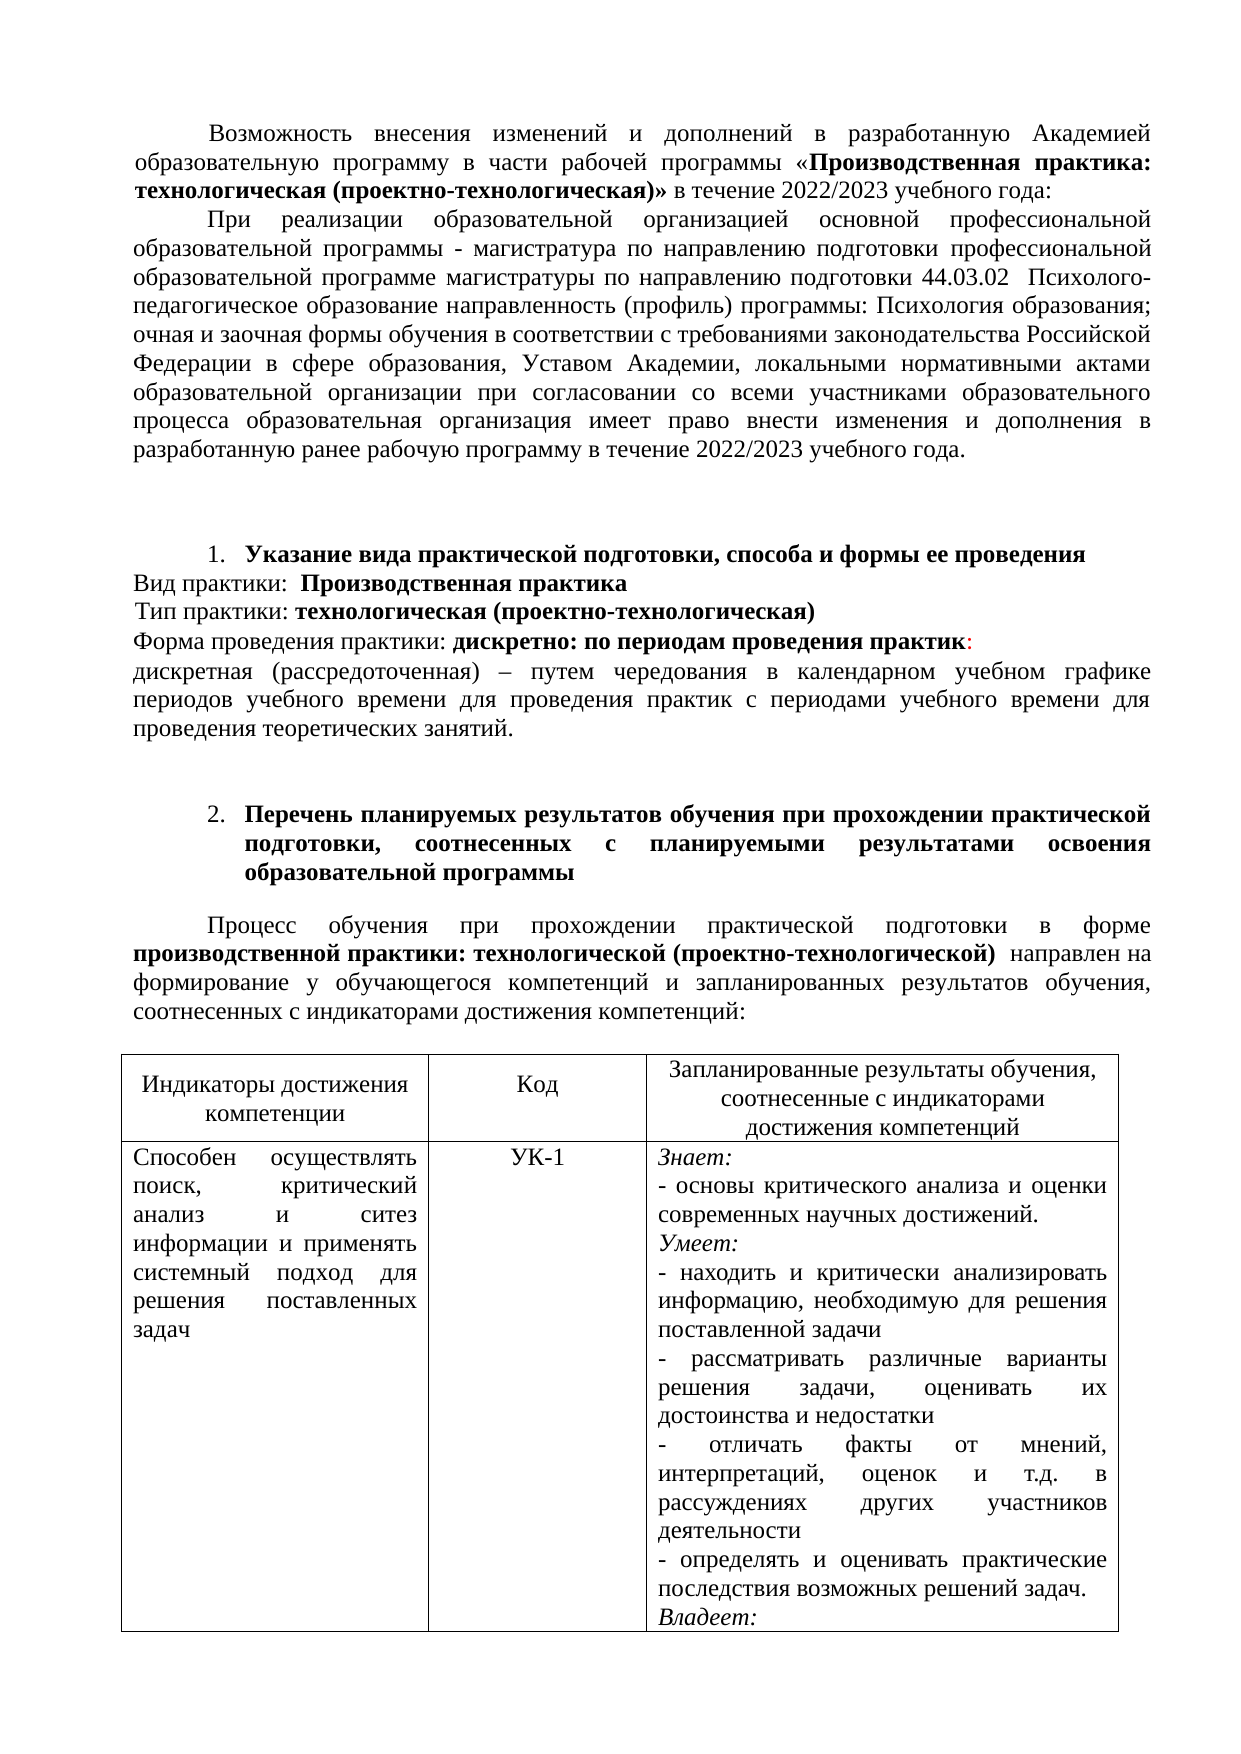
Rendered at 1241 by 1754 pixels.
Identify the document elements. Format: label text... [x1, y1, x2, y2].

table_cell УК-1 [429, 1142, 646, 1631]
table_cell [647, 1142, 1118, 1631]
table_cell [122, 1142, 428, 1631]
table_header Запланированные результаты обучения, соотнесенные с индикаторами достижения компетенций [647, 1055, 1118, 1141]
list Перечень планируемых результатов обучения при прохождении практической подготовки, соотнесенных с планируемыми результатами освоения образовательной программы [207, 799, 1152, 886]
text Форма проведения практики: дискретно: по периодам проведения практик: [133, 625, 1152, 656]
list Указание вида практической подготовки, способа и формы ее проведения [207, 539, 1152, 568]
text Процесс обучения при прохождении практической подготовки в форме производственной практики: технологической (проектно-технологической) направлен на формирование у обучающегося компетенций и запланированных результатов обучения, соотнесенных с индикаторами достижения компетенций: [133, 910, 1152, 1025]
text Вид практики: Производственная практика [133, 568, 1152, 596]
table_header Индикаторы достижения компетенции [122, 1055, 428, 1141]
text Возможность внесения изменений и дополнений в разработанную Академией образовательную программу в части рабочей программы «Производственная практика: технологическая (проектно-технологическая)» в течение 2022/2023 учебного года: [134, 118, 1152, 204]
text При реализации образовательной организацией основной профессиональной образовательной программы - магистратура по направлению подготовки профессиональной образовательной программе магистратуры по направлению подготовки 44.03.02 Психолого-педагогическое образование направленность (профиль) программы: Психология образования; очная и заочная формы обучения в соответствии с требованиями законодательства Российской Федерации в сфере образования, Уставом Академии, локальными нормативными актами образовательной организации при согласовании со всеми участниками образовательного процесса образовательная организация имеет право внести изменения и дополнения в разработанную ранее рабочую программу в течение 2022/2023 учебного года. [133, 204, 1152, 463]
table_header Код [429, 1055, 646, 1141]
text дискретная (рассредоточенная) – путем чередования в календарном учебном графике периодов учебного времени для проведения практик с периодами учебного времени для проведения теоретических занятий. [133, 656, 1152, 742]
text Тип практики: технологическая (проектно-технологическая) [134, 596, 1152, 625]
